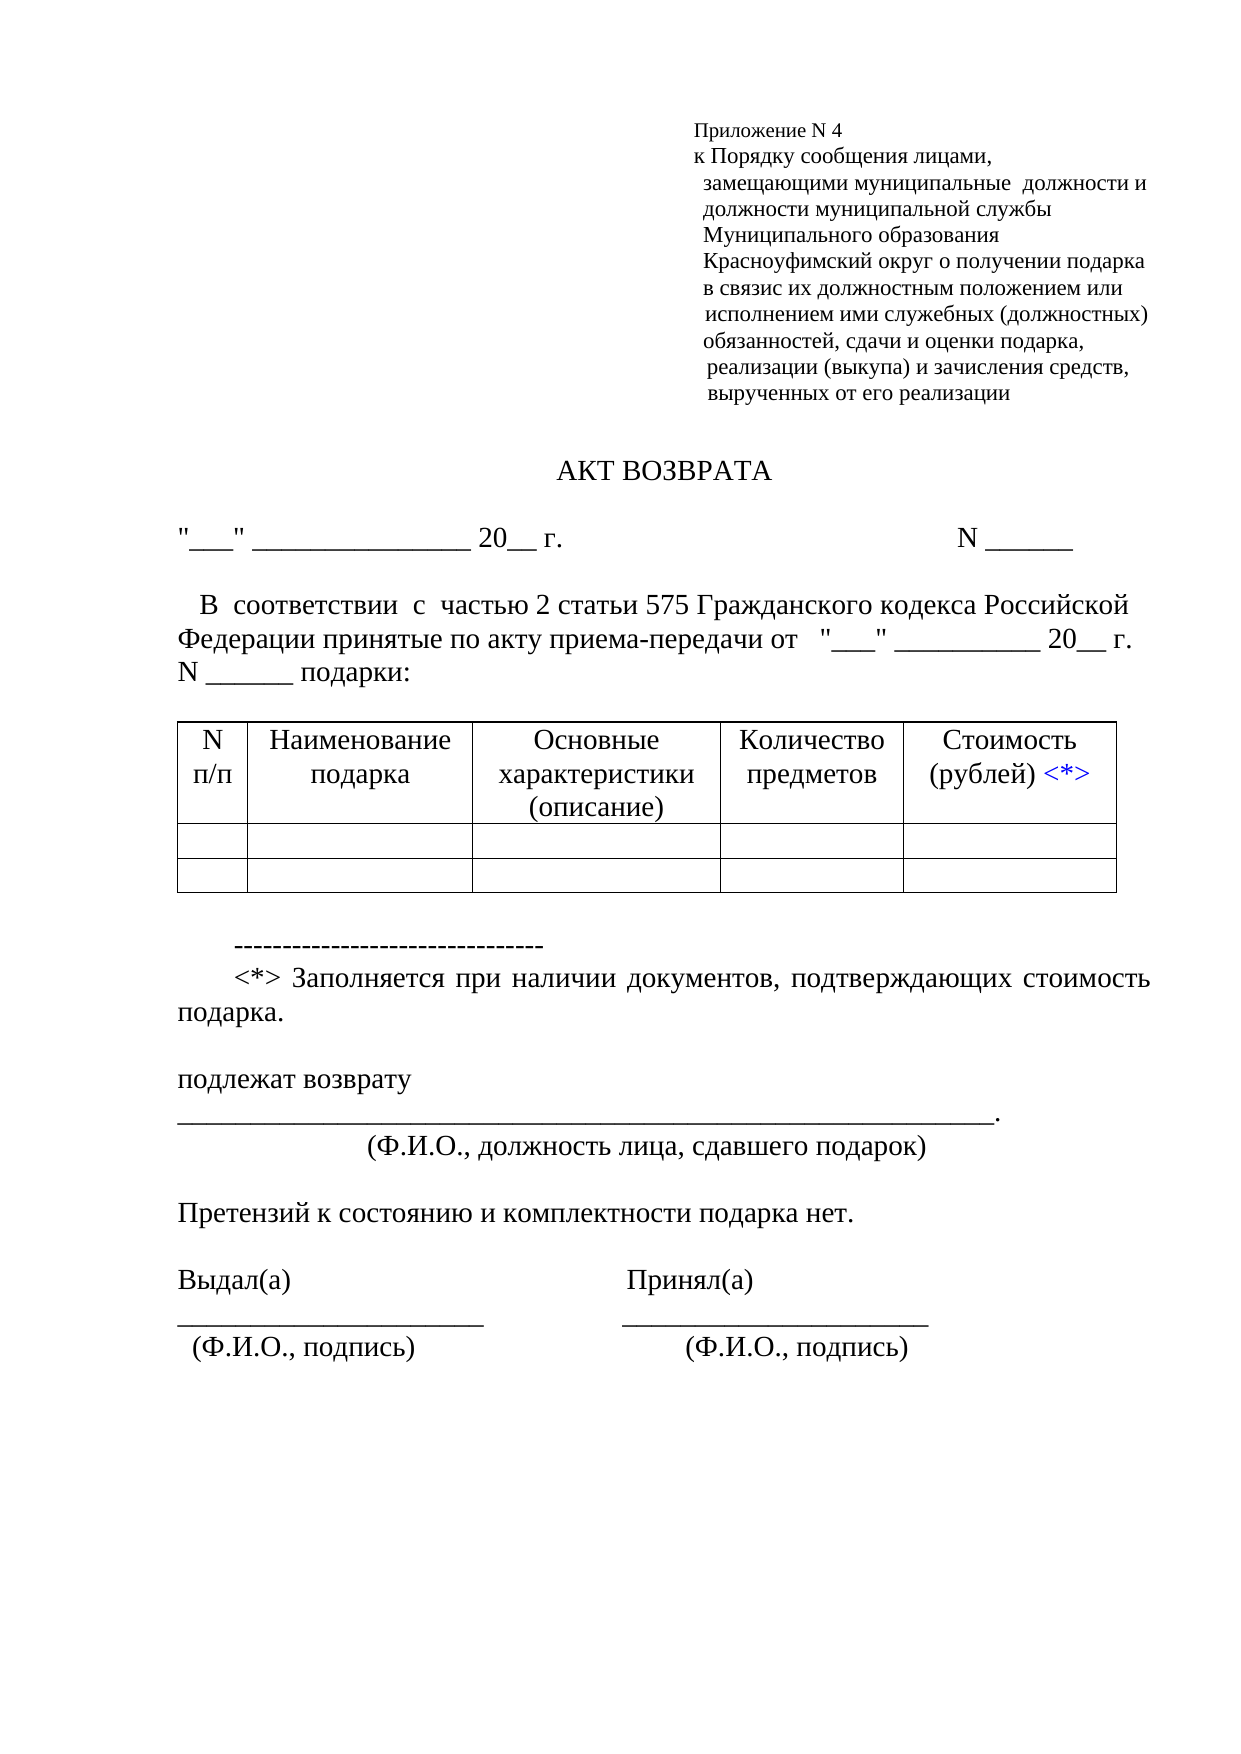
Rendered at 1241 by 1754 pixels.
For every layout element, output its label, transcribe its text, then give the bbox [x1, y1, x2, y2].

text (Ф.И.О., должность лица, сдавшего подарок) [177, 1128, 1152, 1162]
table_cell [721, 859, 903, 892]
text "___" _______________ 20__ г. N ______ [177, 520, 1152, 554]
table_cell [721, 824, 903, 858]
text подлежат возврату ________________________________________________________. [177, 1061, 1152, 1128]
text (Ф.И.О., подпись) (Ф.И.О., подпись) [177, 1329, 1152, 1363]
text реализации (выкупа) и зачисления средств, [472, 353, 1152, 379]
text -------------------------------- [177, 927, 1152, 960]
table_cell [473, 859, 720, 892]
text В соответствии с частью 2 статьи 575 Гражданского кодекса Российской [177, 587, 1152, 621]
text исполнением ими служебных (должностных) обязанностей, сдачи и оценки подарка, [703, 300, 1152, 353]
text Претензий к состоянию и комплектности подарка нет. [177, 1195, 1152, 1229]
table_header Количество предметов [721, 723, 903, 823]
text <*> Заполняется при наличии документов, подтверждающих стоимость подарка. [177, 960, 1152, 1027]
table_cell [248, 824, 472, 858]
table_header Основные характеристики (описание) [473, 723, 720, 823]
text _____________________ _____________________ [177, 1296, 1152, 1329]
text N ______ подарки: [177, 654, 1152, 688]
text АКТ ВОЗВРАТА [177, 453, 1152, 487]
table_header N п/п [178, 723, 247, 823]
table_cell [904, 859, 1116, 892]
text Федерации принятые по акту приема-передачи от "___" __________ 20__ г. [177, 621, 1152, 654]
table_cell [248, 859, 472, 892]
table_cell [904, 824, 1116, 858]
text к Порядку сообщения лицами, [177, 142, 1152, 168]
table_cell [178, 859, 247, 892]
table_header Наименование подарка [248, 723, 472, 823]
table_header Стоимость (рублей) <*> [904, 723, 1116, 823]
table_cell [473, 824, 720, 858]
text вырученных от его реализации [398, 379, 1152, 406]
text замещающими муниципальные должности и должности муниципальной службы Муниципального образования Красноуфимский округ о получении подарка в связис их должностным положением или [703, 168, 1152, 300]
text Выдал(а) Принял(а) [177, 1262, 1152, 1296]
text Приложение N 4 [620, 118, 1152, 142]
table_cell [178, 824, 247, 858]
